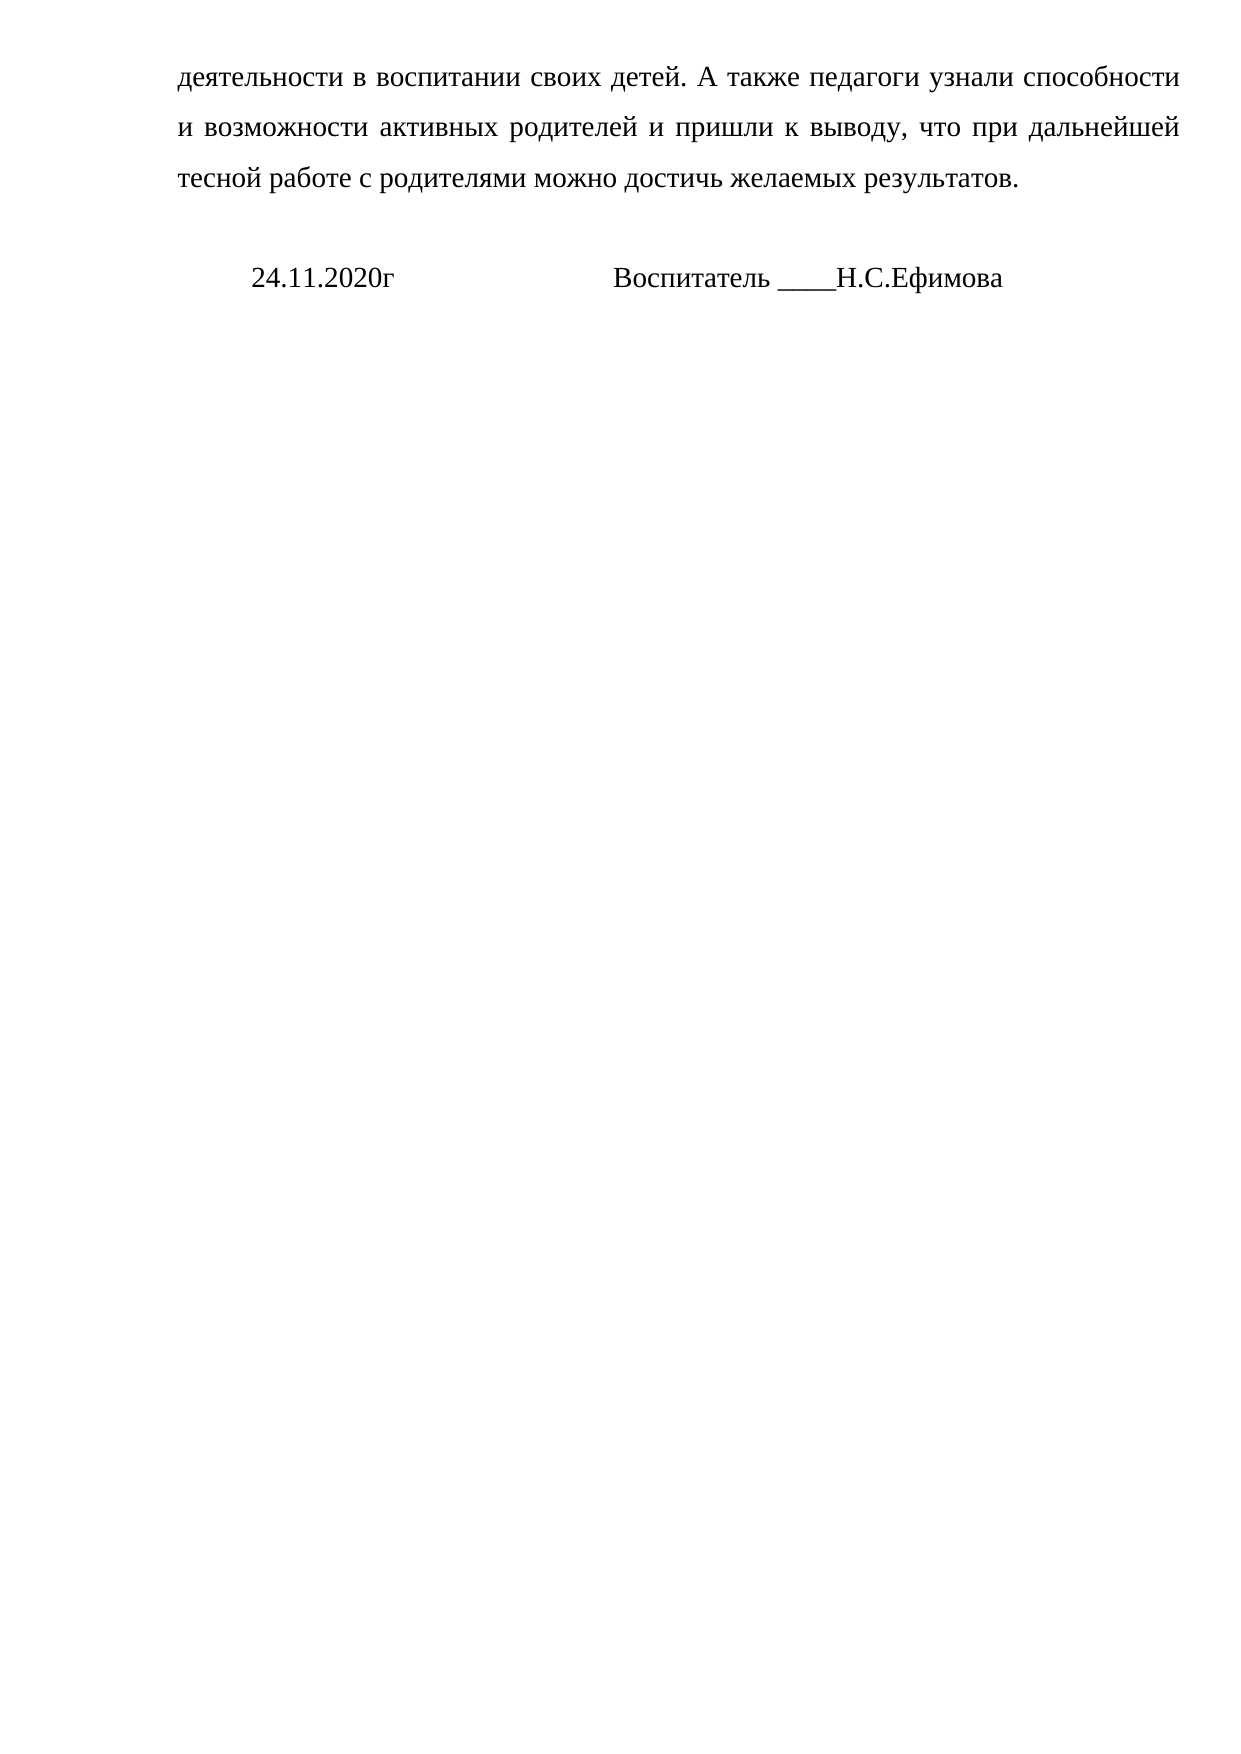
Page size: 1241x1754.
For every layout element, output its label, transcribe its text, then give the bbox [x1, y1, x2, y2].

text 24.11.2020г Воспитатель ____Н.С.Ефимова [177, 260, 1181, 294]
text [177, 59, 1181, 193]
